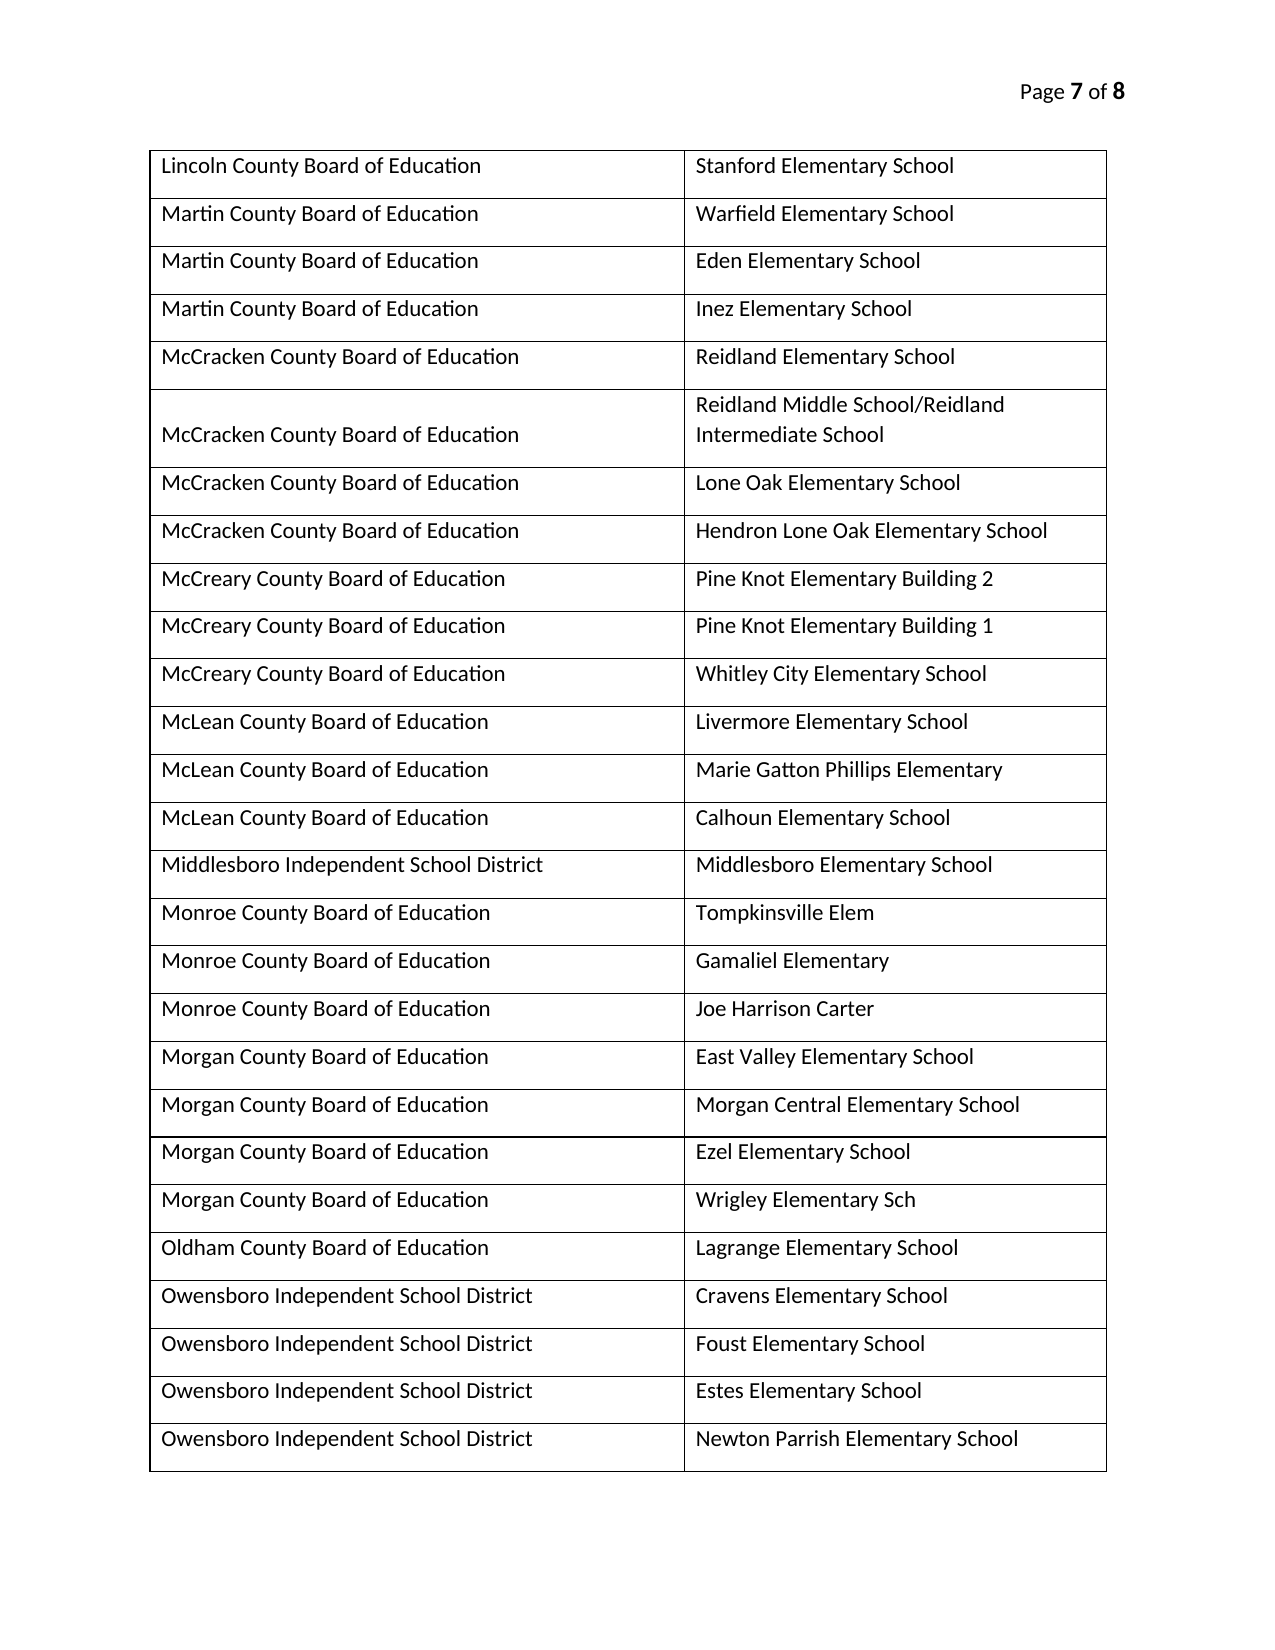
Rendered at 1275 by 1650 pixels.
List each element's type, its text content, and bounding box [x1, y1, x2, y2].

table_cell Owensboro Independent School District [151, 1377, 684, 1423]
table_cell Middlesboro Independent School District [151, 851, 684, 897]
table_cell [151, 151, 684, 198]
table_cell Martin County Board of Education [151, 295, 684, 341]
table_cell McCracken County Board of Education [151, 516, 684, 563]
table_cell Pine Knot Elementary Building 1 [685, 612, 1106, 658]
table_cell Cravens Elementary School [685, 1281, 1106, 1328]
table_cell McCracken County Board of Education [151, 468, 684, 515]
table_cell Reidland Middle School/Reidland Intermediate School [685, 390, 1106, 467]
table_cell Ezel Elementary School [685, 1138, 1106, 1184]
table_cell McLean County Board of Education [151, 803, 684, 849]
table_cell Middlesboro Elementary School [685, 851, 1106, 897]
table_cell Foust Elementary School [685, 1329, 1106, 1376]
table_cell Marie Gatton Phillips Elementary [685, 755, 1106, 802]
table_cell Calhoun Elementary School [685, 803, 1106, 849]
table_cell Estes Elementary School [685, 1377, 1106, 1423]
table_cell Owensboro Independent School District [151, 1281, 684, 1328]
table_cell Lone Oak Elementary School [685, 468, 1106, 515]
table_cell Tompkinsville Elem [685, 899, 1106, 945]
table_cell East Valley Elementary School [685, 1042, 1106, 1089]
table_cell McCracken County Board of Education [151, 390, 684, 467]
table_cell Inez Elementary School [685, 295, 1106, 341]
table_cell Morgan County Board of Education [151, 1185, 684, 1232]
table_cell Eden Elementary School [685, 247, 1106, 293]
table_cell Wrigley Elementary Sch [685, 1185, 1106, 1232]
table_cell Morgan County Board of Education [151, 1138, 684, 1184]
table_cell Reidland Elementary School [685, 342, 1106, 389]
table_cell Monroe County Board of Education [151, 899, 684, 945]
table_cell Morgan County Board of Education [151, 1090, 684, 1136]
table_cell McCreary County Board of Education [151, 612, 684, 658]
table_cell Warfield Elementary School [685, 199, 1106, 246]
table_cell Lagrange Elementary School [685, 1233, 1106, 1280]
table_cell Whitley City Elementary School [685, 659, 1106, 706]
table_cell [151, 1424, 684, 1471]
table_cell Owensboro Independent School District [151, 1329, 684, 1376]
table_cell McCracken County Board of Education [151, 342, 684, 389]
table_cell Newton Parrish Elementary School [685, 1424, 1106, 1471]
table_cell Livermore Elementary School [685, 707, 1106, 754]
table_cell Joe Harrison Carter [685, 994, 1106, 1041]
table_cell McCreary County Board of Education [151, 564, 684, 611]
table_cell Martin County Board of Education [151, 247, 684, 293]
table_cell Gamaliel Elementary [685, 946, 1106, 993]
table_cell Oldham County Board of Education [151, 1233, 684, 1280]
table_cell Hendron Lone Oak Elementary School [685, 516, 1106, 563]
table_cell Stanford Elementary School [685, 151, 1106, 198]
table_cell McLean County Board of Education [151, 755, 684, 802]
table_cell McCreary County Board of Education [151, 659, 684, 706]
table_cell Morgan County Board of Education [151, 1042, 684, 1089]
table_cell Monroe County Board of Education [151, 946, 684, 993]
table_cell Martin County Board of Education [151, 199, 684, 246]
table_cell Morgan Central Elementary School [685, 1090, 1106, 1136]
table_cell McLean County Board of Education [151, 707, 684, 754]
table_cell Pine Knot Elementary Building 2 [685, 564, 1106, 611]
table_cell Monroe County Board of Education [151, 994, 684, 1041]
